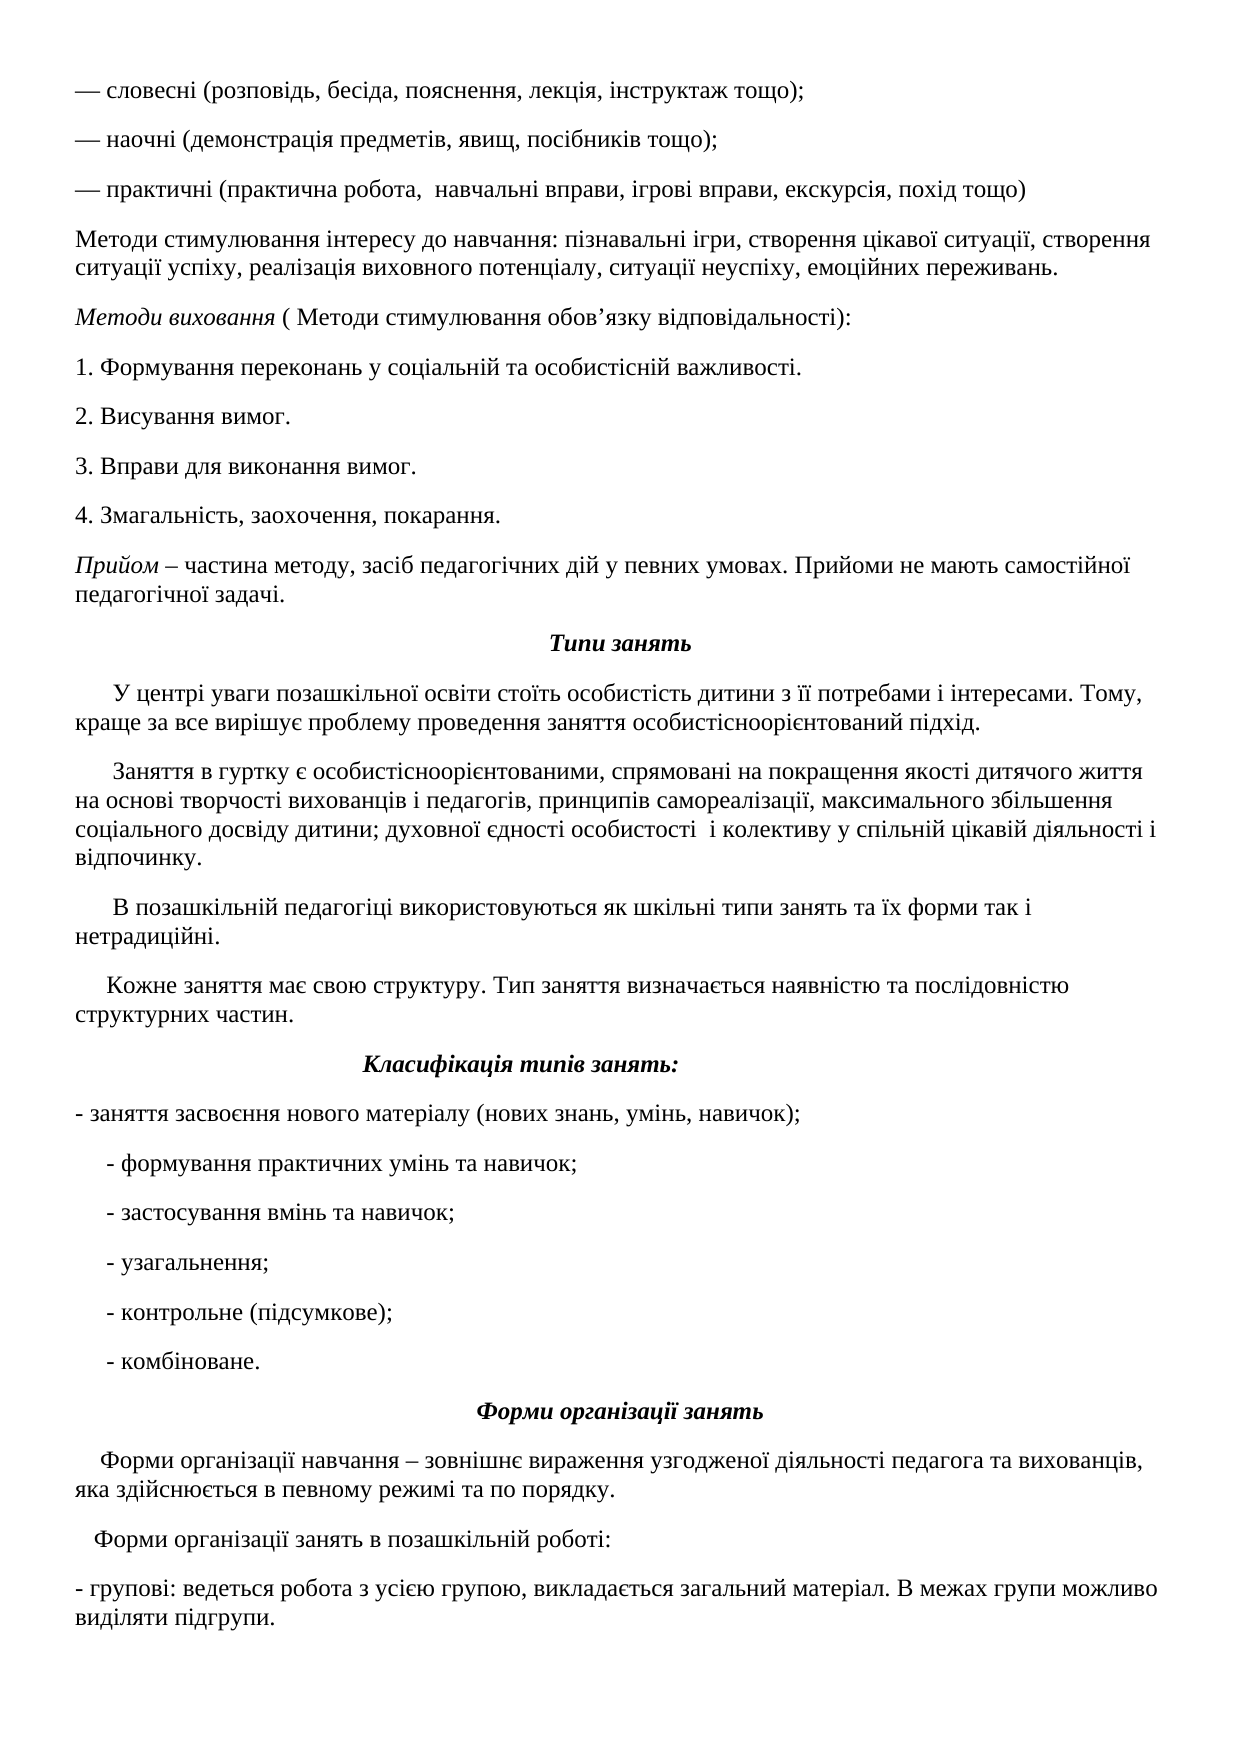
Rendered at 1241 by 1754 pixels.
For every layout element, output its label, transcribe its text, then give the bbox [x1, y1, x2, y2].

text — практичні (практична робота, навчальні вправи, ігрові вправи, екскурсія, похід тощо) [75, 174, 1165, 203]
text Форми організації занять [75, 1396, 1165, 1424]
text 3. Вправи для виконання вимог. [75, 451, 1165, 479]
text — наочні (демонстрація предметів, явищ, посібників тощо); [75, 124, 1165, 153]
text - застосування вмінь та навичок; [75, 1197, 1165, 1226]
text В позашкільній педагогіці використовуються як шкільні типи занять та їх форми так і нетрадиційні. [75, 892, 1165, 949]
text - контрольне (підсумкове); [75, 1297, 1165, 1325]
text Кожне заняття має свою структуру. Тип заняття визначається наявністю та послідовністю структурних частин. [75, 970, 1165, 1028]
text — словесні (розповідь, бесіда, пояснення, лекція, інструктаж тощо); [75, 75, 1165, 104]
text - групові: ведеться робота з усією групою, викладається загальний матеріал. В межах групи можливо виділяти підгрупи. [75, 1573, 1165, 1631]
text - комбіноване. [75, 1346, 1165, 1375]
text Методи стимулювання інтересу до навчання: пізнавальні ігри, створення цікавої ситуації, створення ситуації успіху, реалізація виховного потенціалу, ситуації неуспіху, емоційних переживань. [75, 224, 1165, 281]
text Типи занять [75, 628, 1165, 657]
text Прийом – частина методу, засіб педагогічних дій у певних умовах. Прийоми не мають самостійної педагогічної задачі. [75, 550, 1165, 607]
text У центрі уваги позашкільної освіти стоїть особистість дитини з її потребами і інтересами. Тому, краще за все вирішує проблему проведення заняття особистісноорієнтований підхід. [75, 678, 1165, 735]
text 1. Формування переконань у соціальній та особистісній важливості. [75, 352, 1165, 380]
text Заняття в гуртку є особистісноорієнтованими, спрямовані на покращення якості дитячого життя на основі творчості вихованців і педагогів, принципів самореалізації, максимального збільшення соціального досвіду дитини; духовної єдності особистості і колективу у спільній цікавій діяльності і відпочинку. [75, 756, 1165, 871]
text - заняття засвоєння нового матеріалу (нових знань, умінь, навичок); [75, 1098, 1165, 1127]
text - формування практичних умінь та навичок; [75, 1148, 1165, 1177]
text 2. Висування вимог. [75, 401, 1165, 430]
text Форми організації навчання – зовнішнє вираження узгодженої діяльності педагога та вихованців, яка здійснюється в певному режимі та по порядку. [75, 1445, 1165, 1503]
text 4. Змагальність, заохочення, покарання. [75, 500, 1165, 529]
text - узагальнення; [75, 1247, 1165, 1276]
text Форми організації занять в позашкільній роботі: [75, 1524, 1165, 1552]
text Класифікація типів занять: [75, 1049, 1165, 1077]
text Методи виховання ( Методи стимулювання обов’язку відповідальності): [75, 302, 1165, 331]
